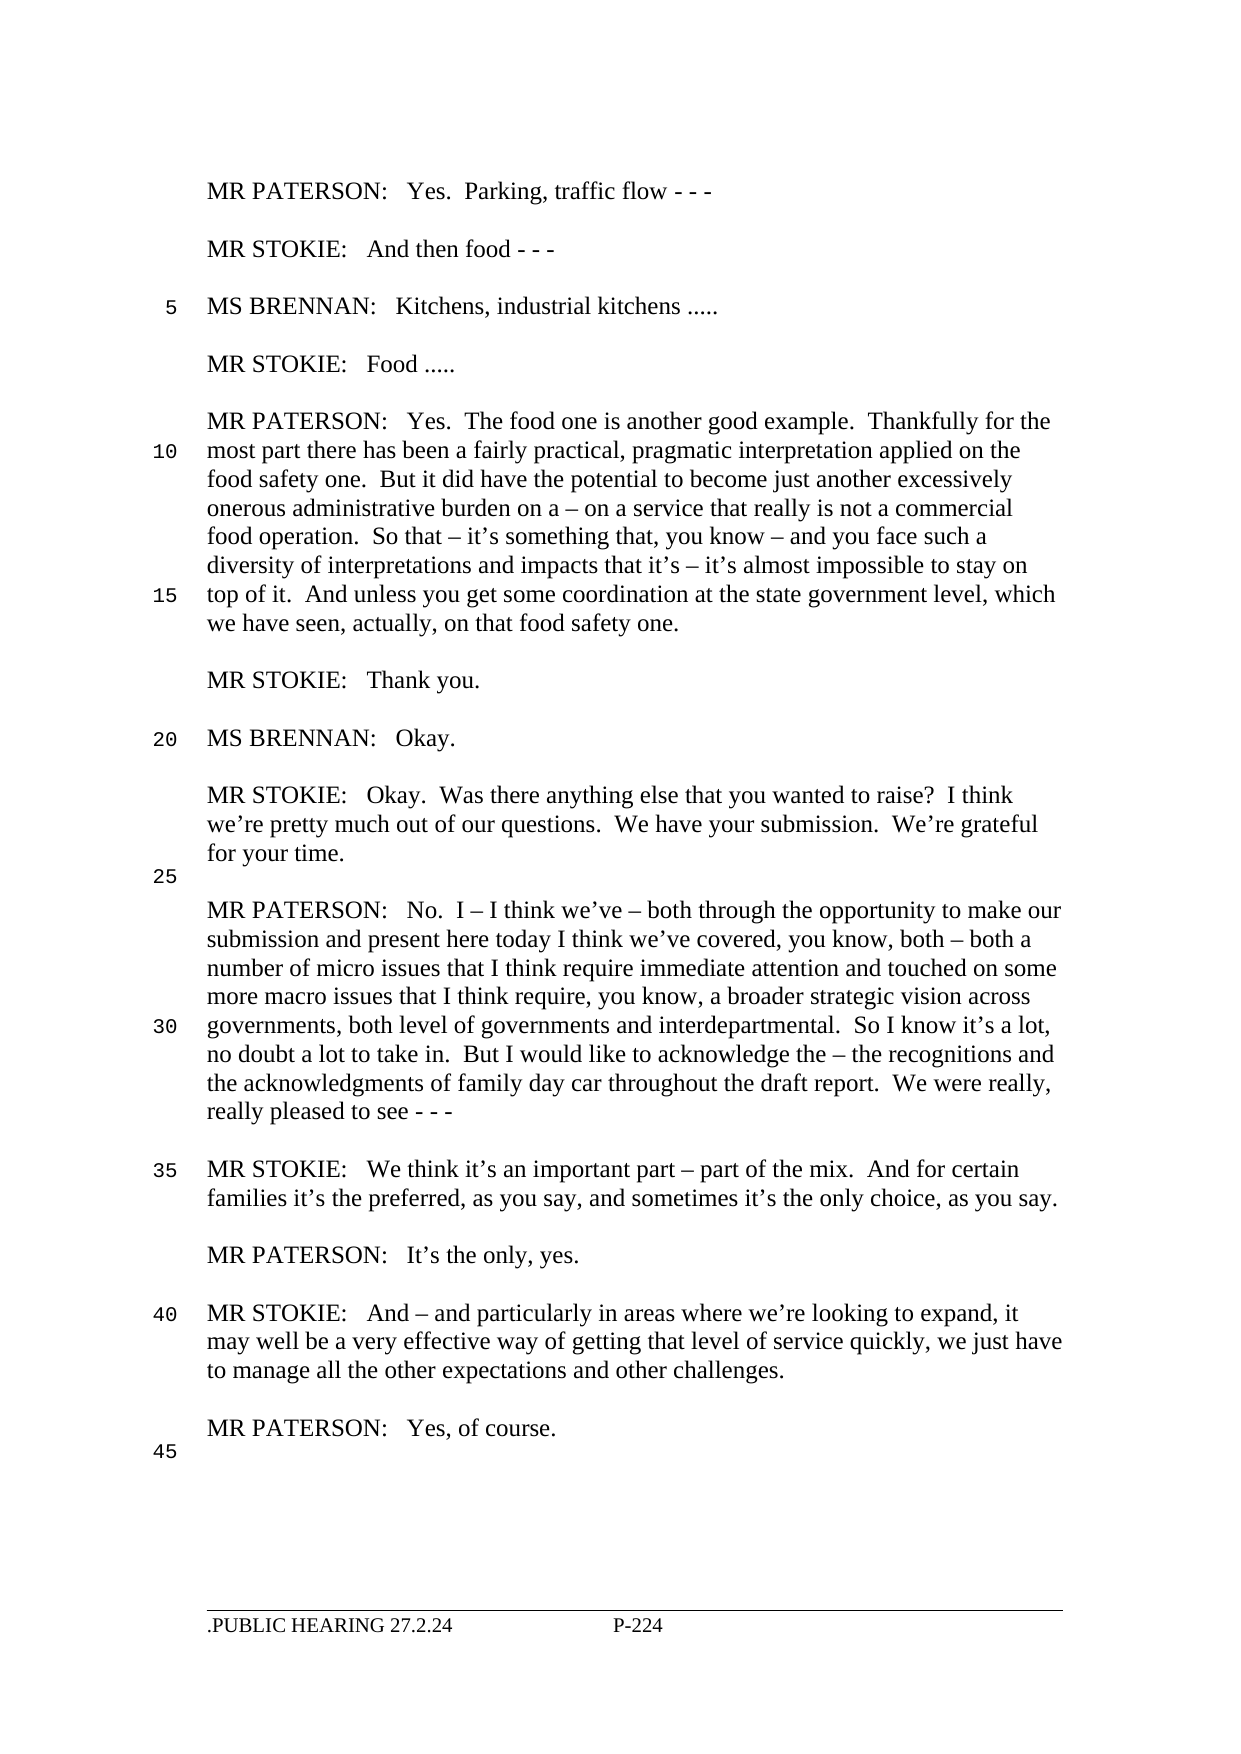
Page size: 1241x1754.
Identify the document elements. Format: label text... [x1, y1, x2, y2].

text MR STOKIE: And – and particularly in areas where we’re looking to expand, it may well be a very effective way of getting that level of service quickly, we just have to manage all the other expectations and other challenges. [207, 1298, 1063, 1384]
text MR STOKIE: And then food - - - [207, 234, 1063, 263]
text MR PATERSON: Yes. Parking, traffic flow - - - [207, 176, 1063, 205]
text MS BRENNAN: Kitchens, industrial kitchens ..... [207, 291, 1063, 320]
text MR PATERSON: It’s the only, yes. [207, 1240, 1063, 1269]
text MR PATERSON: Yes. The food one is another good example. Thankfully for the most part there has been a fairly practical, pragmatic interpretation applied on the food safety one. But it did have the potential to become just another excessively onerous administrative burden on a – on a service that really is not a commercial food operation. So that – it’s something that, you know – and you face such a diversity of interpretations and impacts that it’s – it’s almost impossible to stay on top of it. And unless you get some coordination at the state government level, which we have seen, actually, on that food safety one. [207, 406, 1063, 636]
text MR PATERSON: Yes, of course. [207, 1413, 1063, 1441]
text MR STOKIE: Thank you. [207, 665, 1063, 694]
text MR STOKIE: We think it’s an important part – part of the mix. And for certain families it’s the preferred, as you say, and sometimes it’s the only choice, as you say. [207, 1154, 1063, 1211]
text MR STOKIE: Okay. Was there anything else that you wanted to raise? I think we’re pretty much out of our questions. We have your submission. We’re grateful for your time. [207, 780, 1063, 866]
text MR PATERSON: No. I – I think we’ve – both through the opportunity to make our submission and present here today I think we’ve covered, you know, both – both a number of micro issues that I think require immediate attention and touched on some more macro issues that I think require, you know, a broader strategic vision across governments, both level of governments and interdepartmental. So I know it’s a lot, no doubt a lot to take in. But I would like to acknowledge the – the recognitions and the acknowledgments of family day car throughout the draft report. We were really, really pleased to see - - - [207, 895, 1063, 1125]
text MR STOKIE: Food ..... [207, 349, 1063, 378]
text MS BRENNAN: Okay. [207, 723, 1063, 751]
